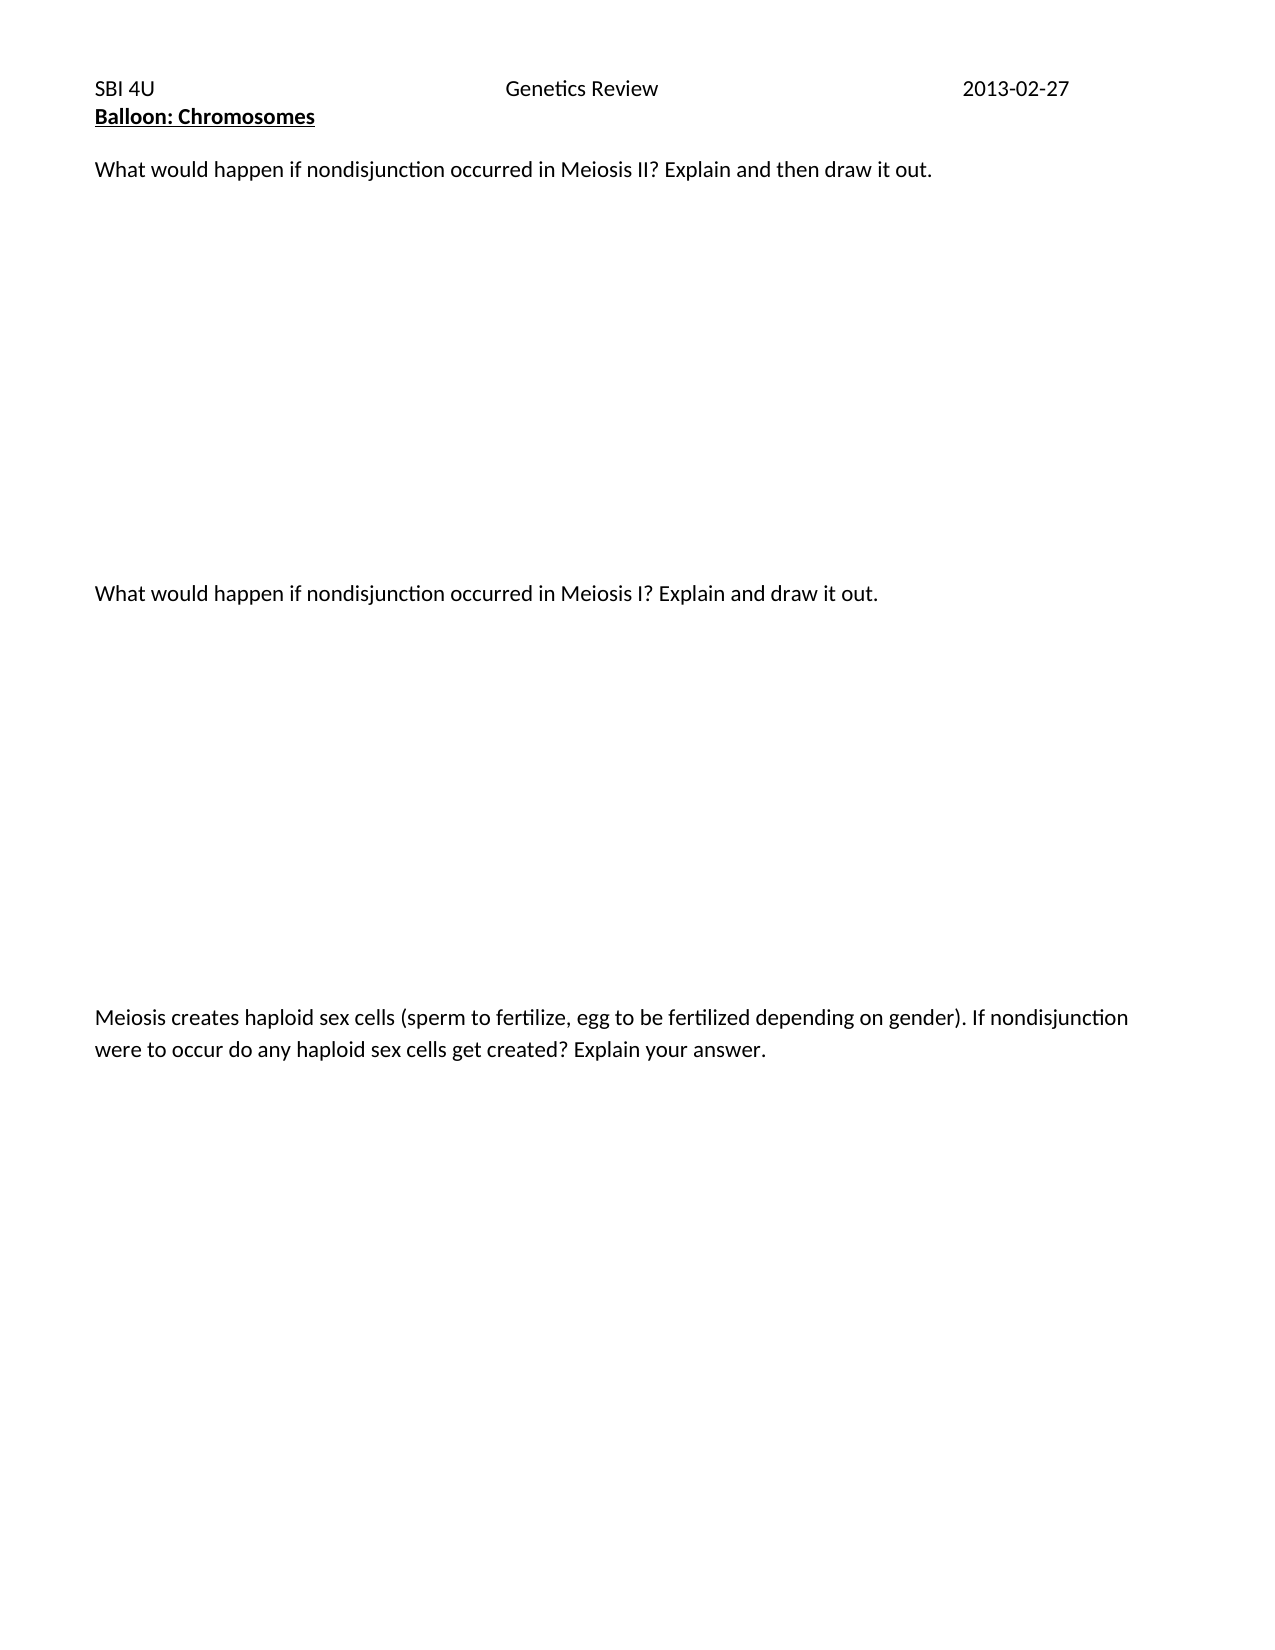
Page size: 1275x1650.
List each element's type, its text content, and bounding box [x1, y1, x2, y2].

text Balloon: Chromosomes [94, 102, 1181, 130]
text What would happen if nondisjunction occurred in Meiosis I? Explain and draw it out. [94, 579, 1181, 607]
text What would happen if nondisjunction occurred in Meiosis II? Explain and then draw it out. [94, 155, 1181, 183]
text Meiosis creates haploid sex cells (sperm to fertilize, egg to be fertilized depending on gender). If nondisjunction were to occur do any haploid sex cells get created? Explain your answer. [94, 1003, 1181, 1063]
